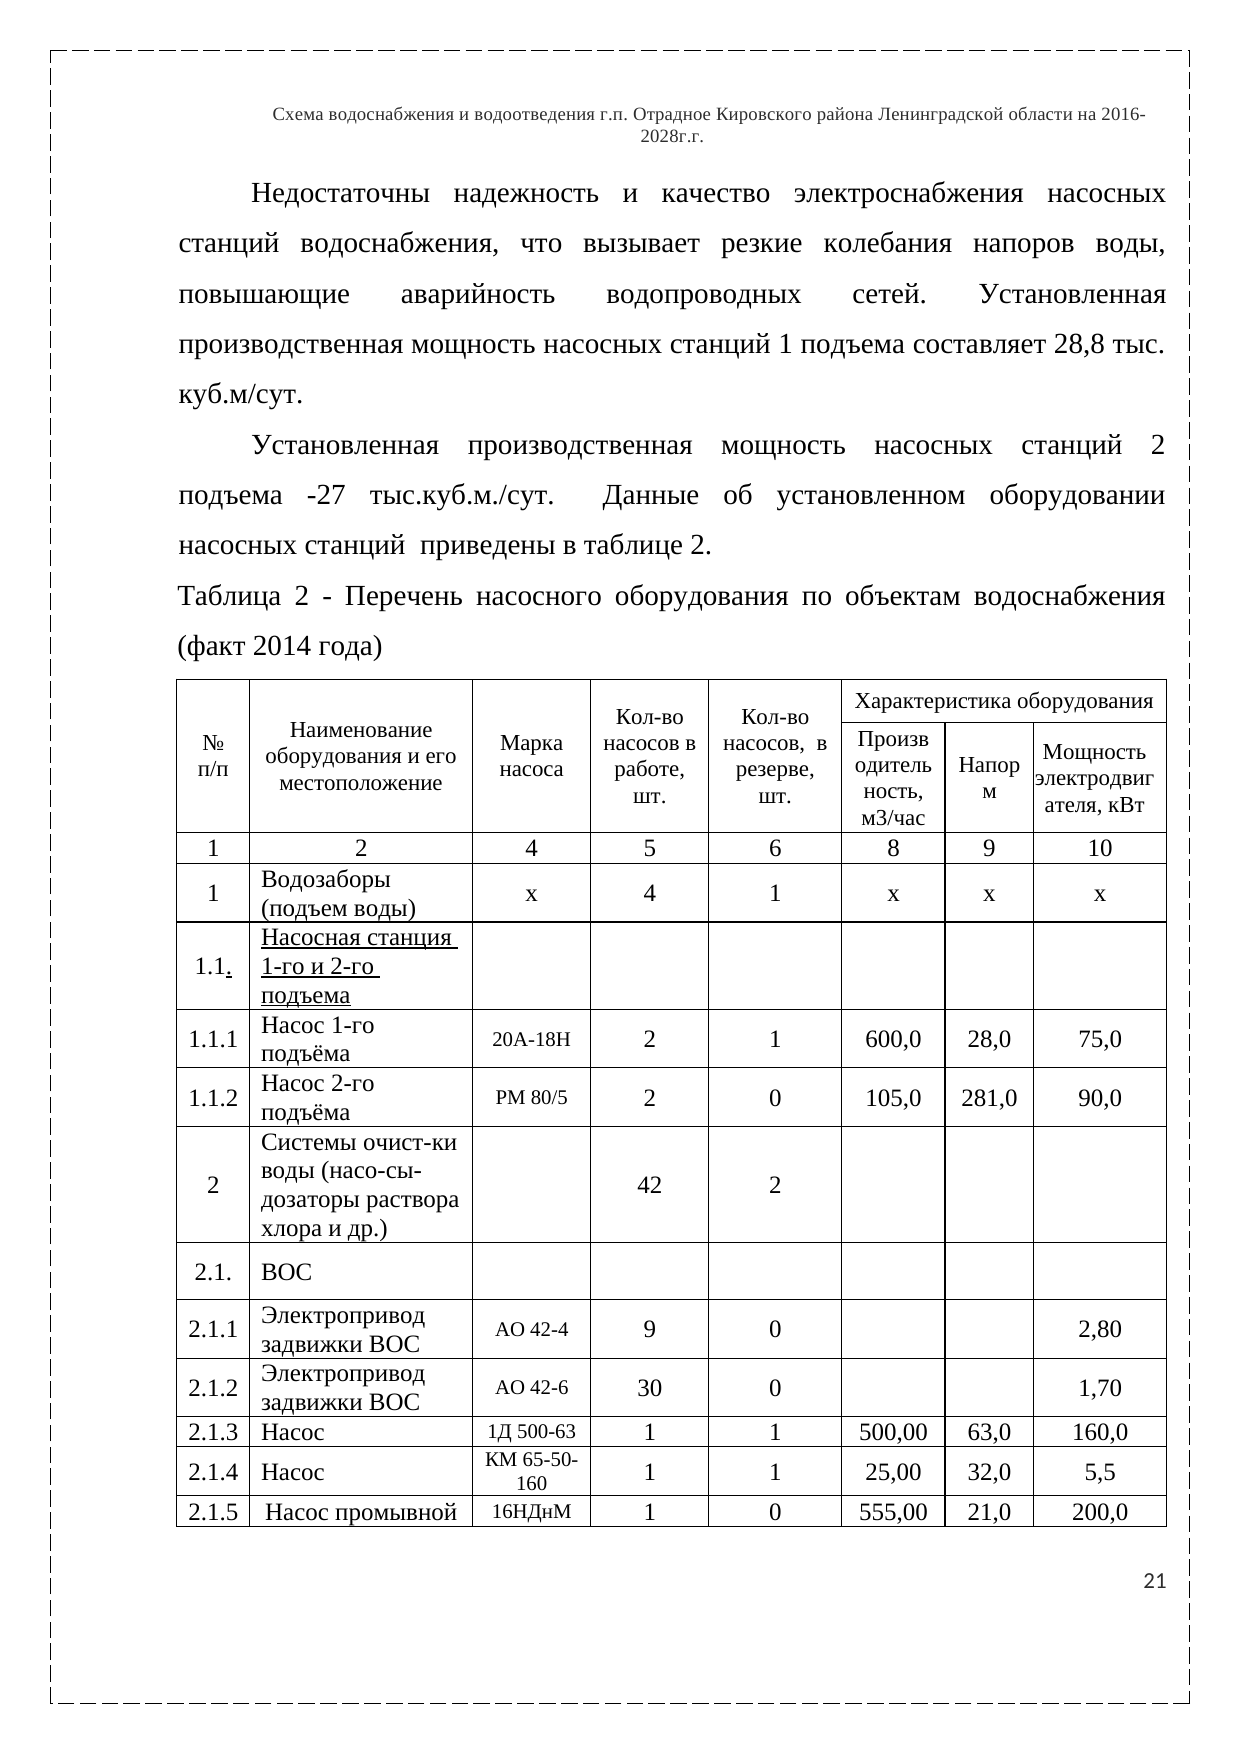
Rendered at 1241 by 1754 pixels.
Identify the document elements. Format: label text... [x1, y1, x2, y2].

table_cell 105,0 [842, 1068, 944, 1126]
table_cell x [842, 864, 944, 921]
table_cell Насос [250, 1447, 472, 1495]
table_cell 1 [177, 833, 249, 863]
table_header Характеристика оборудования [842, 680, 1166, 722]
table_cell [709, 923, 841, 1009]
table_cell 20А-18Н [473, 1010, 590, 1067]
table_cell 2 [709, 1127, 841, 1242]
table_cell Напорм [946, 723, 1033, 832]
table_cell [946, 923, 1033, 1009]
table_cell 281,0 [946, 1068, 1033, 1126]
table_cell РМ 80/5 [473, 1068, 590, 1126]
table_cell [591, 1243, 708, 1299]
table_cell 9 [946, 833, 1033, 863]
table_cell 555,00 [842, 1496, 944, 1526]
table_cell 1.1. [177, 923, 249, 1009]
table_cell 600,0 [842, 1010, 944, 1067]
table_cell 2.1.2 [177, 1359, 249, 1416]
table_cell 10 [1034, 833, 1166, 863]
table_cell [946, 1127, 1033, 1242]
table_cell 5 [591, 833, 708, 863]
table_cell Производительность, м3/час [842, 723, 944, 832]
table_cell [842, 1243, 944, 1299]
table_cell 0 [709, 1068, 841, 1126]
table_cell 1.1.1 [177, 1010, 249, 1067]
table_cell [473, 1127, 590, 1242]
table_cell 1 [709, 864, 841, 921]
table_cell 2 [591, 1068, 708, 1126]
table_cell 16НДнМ [473, 1496, 590, 1526]
text Установленная производственная мощность насосных станций 2 подъема -27 тыс.куб.м./сут. Данные об установленном оборудовании насосных станций приведены в таблице 2. [178, 427, 1166, 561]
table_cell [1034, 1243, 1166, 1299]
table_cell 1,70 [1034, 1359, 1166, 1416]
table_cell [842, 923, 944, 1009]
table_cell 1 [709, 1417, 841, 1446]
table_cell АО 42-4 [473, 1300, 590, 1357]
table_cell х [473, 864, 590, 921]
table_cell [946, 1243, 1033, 1299]
table_cell 0 [709, 1300, 841, 1357]
table_cell 6 [709, 833, 841, 863]
table_cell ВОС [250, 1243, 472, 1299]
table_cell Насос промывной [250, 1496, 472, 1526]
table_cell [1034, 923, 1166, 1009]
table_cell 4 [473, 833, 590, 863]
table_cell 28,0 [946, 1010, 1033, 1067]
table_cell Электропривод задвижки ВОС [250, 1300, 472, 1357]
table_cell 200,0 [1034, 1496, 1166, 1526]
table_cell x [1034, 864, 1166, 921]
table_cell 8 [842, 833, 944, 863]
table_header Кол-во насосов, в резерве, шт. [709, 680, 841, 832]
table_cell 90,0 [1034, 1068, 1166, 1126]
table_cell 500,00 [842, 1417, 944, 1446]
table_cell Насос [250, 1417, 472, 1446]
table_cell 75,0 [1034, 1010, 1166, 1067]
table_cell КМ 65-50-160 [473, 1447, 590, 1495]
table_cell 9 [591, 1300, 708, 1357]
table_cell x [946, 864, 1033, 921]
table_cell Водозаборы (подъем воды) [250, 864, 472, 921]
table_cell 2.1.3 [177, 1417, 249, 1446]
table_cell 2.1.1 [177, 1300, 249, 1357]
table_cell 5,5 [1034, 1447, 1166, 1495]
table_cell 1.1.2 [177, 1068, 249, 1126]
table_cell 63,0 [946, 1417, 1033, 1446]
table_header Марка насоса [473, 680, 590, 832]
table_cell [473, 923, 590, 1009]
table_cell [842, 1300, 944, 1357]
table_cell [946, 1359, 1033, 1416]
table_cell Электропривод задвижки ВОС [250, 1359, 472, 1416]
table_cell 1 [591, 1447, 708, 1495]
text Таблица 2 - Перечень насосного оборудования по объектам водоснабжения (факт 2014 года) [177, 578, 1166, 662]
table_cell 1 [709, 1010, 841, 1067]
table_cell 2,80 [1034, 1300, 1166, 1357]
table_cell [709, 1243, 841, 1299]
table_header Кол-во насосов в работе, шт. [591, 680, 708, 832]
table_cell Мощность электродвигателя, кВт [1034, 723, 1166, 832]
table_cell [473, 1243, 590, 1299]
table_cell [946, 1300, 1033, 1357]
table_header Наименование оборудования и его местоположение [250, 680, 472, 832]
text Недостаточны надежность и качество электроснабжения насосных станций водоснабжения, что вызывает резкие колебания напоров воды, повышающие аварийность водопроводных сетей. Установленная производственная мощность насосных станций 1 подъема составляет 28,8 тыс. куб.м/сут. [178, 259, 1166, 410]
table_cell 0 [709, 1359, 841, 1416]
table_cell 42 [591, 1127, 708, 1242]
table_cell 32,0 [946, 1447, 1033, 1495]
table_cell 2 [250, 833, 472, 863]
table_cell 30 [591, 1359, 708, 1416]
table_cell [842, 1359, 944, 1416]
table_header № п/п [177, 680, 249, 832]
text Недостаточны надежность и качество электроснабжения насосных станций водоснабжения, что вызывает резкие колебания напоров воды, повышающие аварийность водопроводных сетей. Установленная производственная мощность насосных станций 1 подъема составляет 28,8 тыс. куб.м/сут. [178, 175, 1166, 226]
table_cell 1 [591, 1496, 708, 1526]
table_cell 2.1. [177, 1243, 249, 1299]
table_cell Системы очист-ки воды (насо-сы-дозаторы раствора хлора и др.) [250, 1127, 472, 1242]
table_cell [1034, 1127, 1166, 1242]
table_cell 1 [591, 1417, 708, 1446]
table_cell 1 [709, 1447, 841, 1495]
table_cell 1Д 500-63 [473, 1417, 590, 1446]
table_cell 2 [177, 1127, 249, 1242]
table_cell 25,00 [842, 1447, 944, 1495]
table_cell 2.1.4 [177, 1447, 249, 1495]
table_cell Насосная станция 1-го и 2-го подъема [250, 923, 472, 1009]
table_cell АО 42-6 [473, 1359, 590, 1416]
table_cell 21,0 [946, 1496, 1033, 1526]
table_cell 0 [709, 1496, 841, 1526]
table_cell 160,0 [1034, 1417, 1166, 1446]
table_cell 4 [591, 864, 708, 921]
table_cell Насос 1-го подъёма [250, 1010, 472, 1067]
table_cell 2 [591, 1010, 708, 1067]
table_cell [591, 923, 708, 1009]
table_cell Насос 2-го подъёма [250, 1068, 472, 1126]
table_cell 2.1.5 [177, 1496, 249, 1526]
table_cell 1 [177, 864, 249, 921]
table_cell [842, 1127, 944, 1242]
